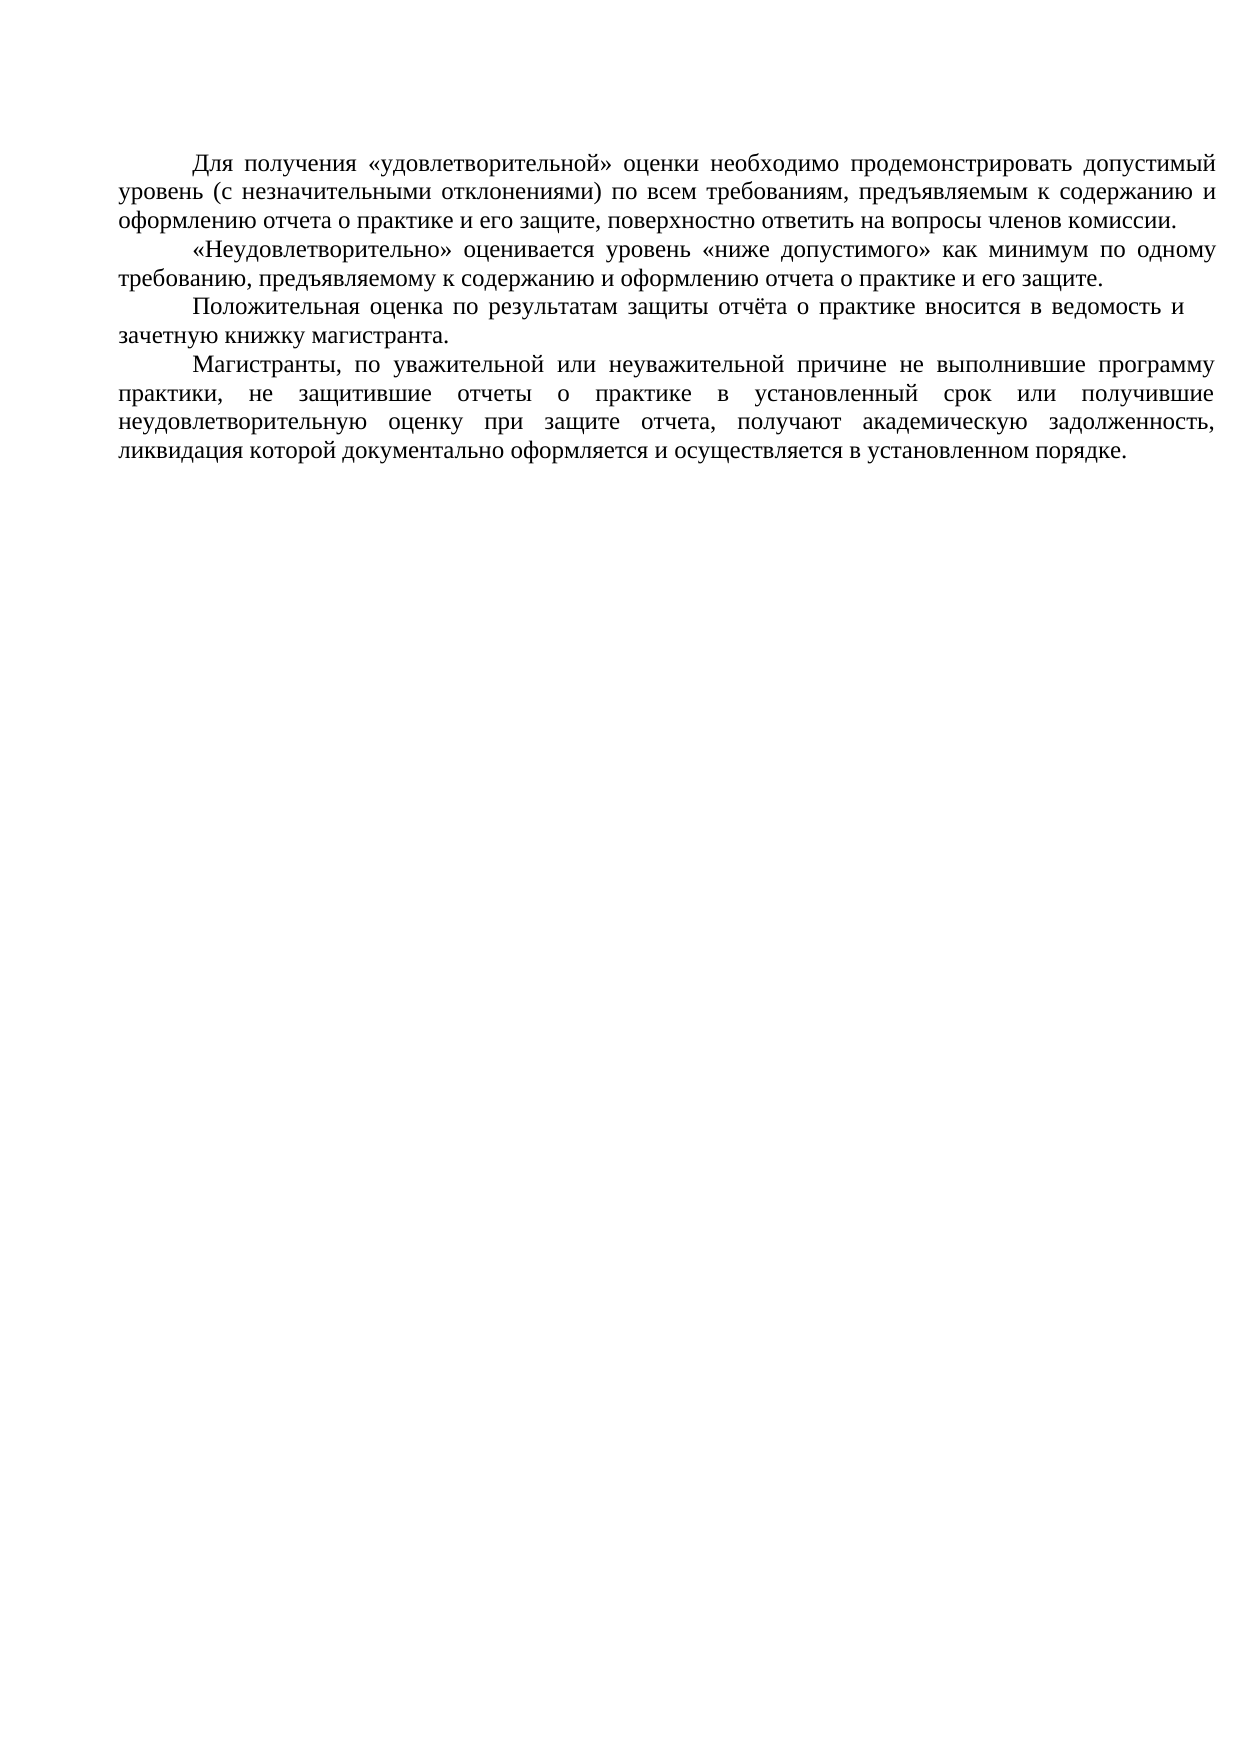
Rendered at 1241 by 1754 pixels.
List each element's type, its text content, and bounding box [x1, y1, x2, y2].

text «Неудовлетворительно» оценивается уровень «ниже допустимого» как минимум по одному требованию, предъявляемому к содержанию и оформлению отчета о практике и его защите. [118, 234, 1217, 291]
text Для получения «удовлетворительной» оценки необходимо продемонстрировать допустимый уровень (с незначительными отклонениями) по всем требованиям, предъявляемым к содержанию и оформлению отчета о практике и его защите, поверхностно ответить на вопросы членов комиссии. [118, 148, 1217, 234]
text Положительная оценка по результатам защиты отчёта о практике вносится в ведомость и зачетную книжку магистранта. [118, 291, 1186, 349]
text Магистранты, по уважительной или неуважительной причине не выполнившие программу практики, не защитившие отчеты о практике в установленный срок или получившие неудовлетворительную оценку при защите отчета, получают академическую задолженность, ликвидация которой документально оформляется и осуществляется в установленном порядке. [118, 349, 1216, 464]
